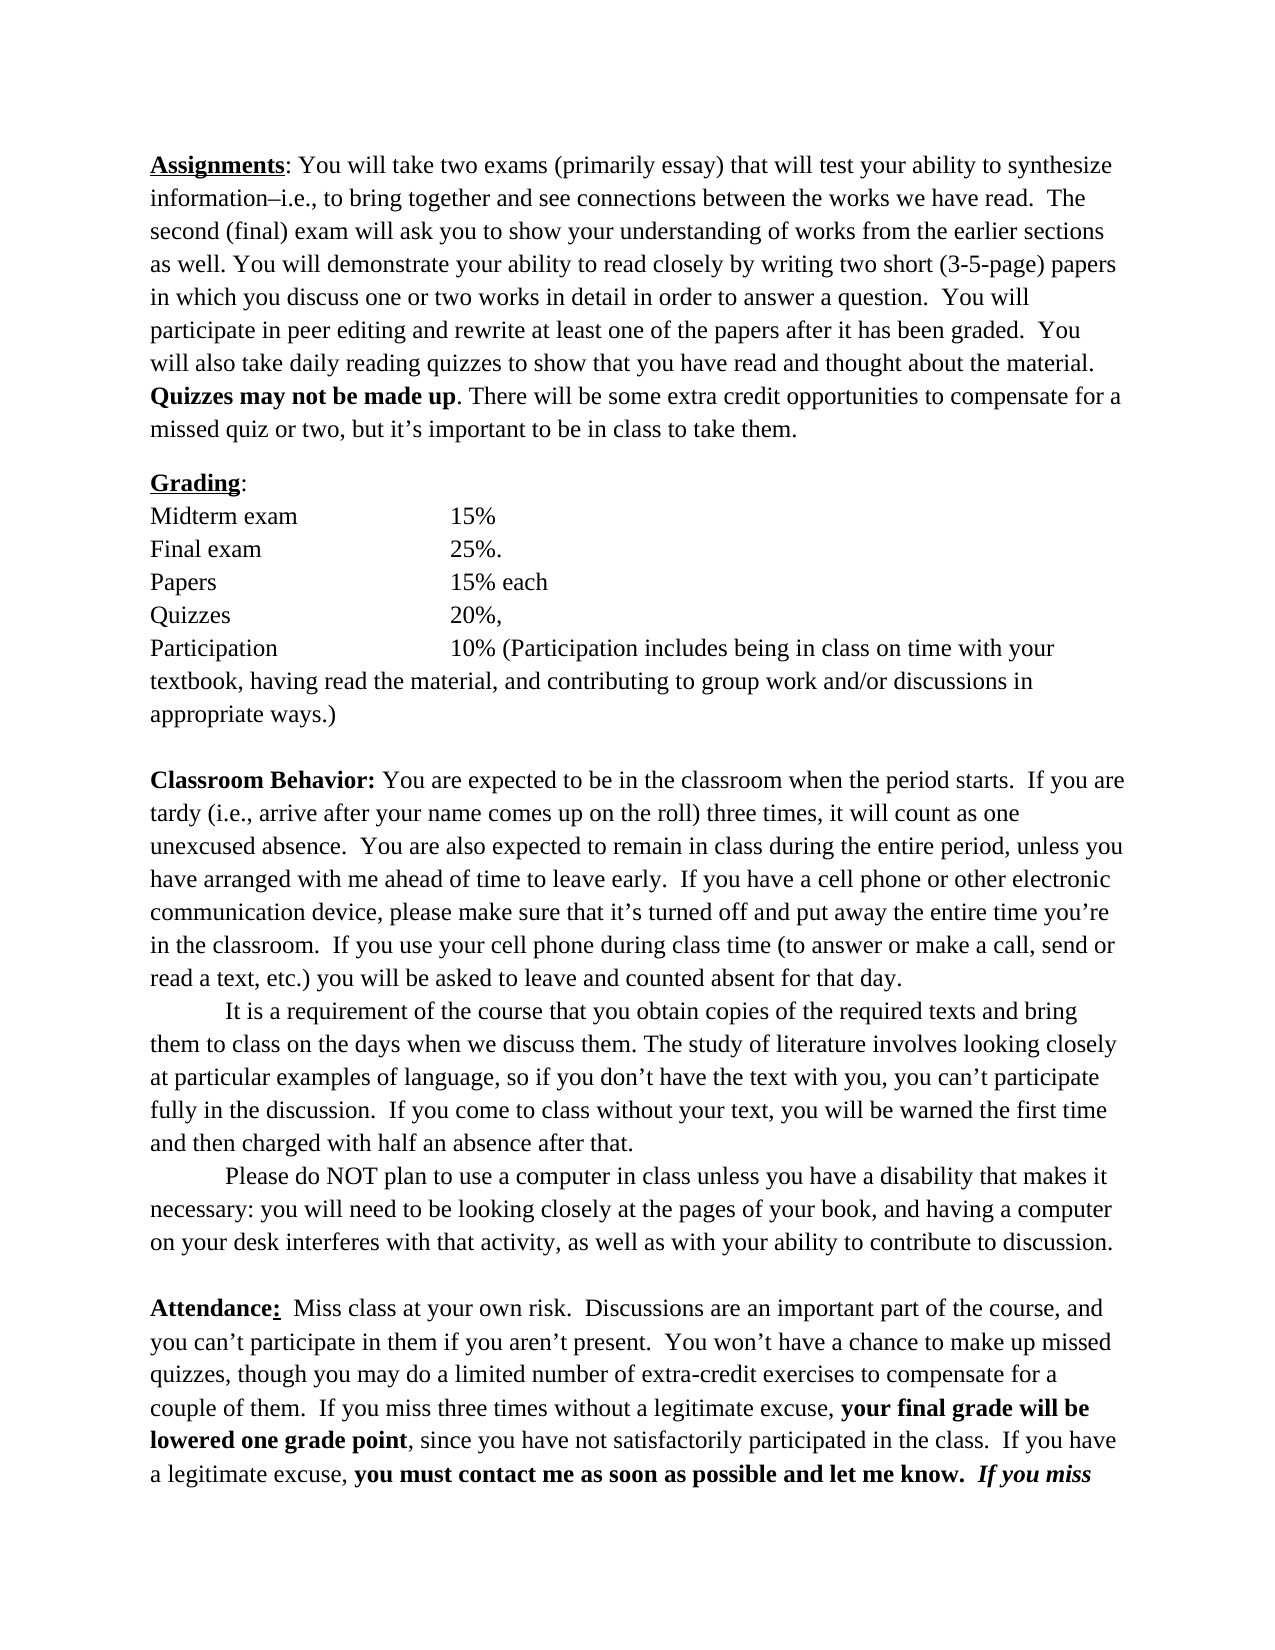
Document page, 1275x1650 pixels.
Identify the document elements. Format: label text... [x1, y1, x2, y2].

text Grading: [150, 468, 1125, 497]
text Assignments: You will take two exams (primarily essay) that will test your ability to synthesize information–i.e., to bring together and see connections between the works we have read. The second (final) exam will ask you to show your understanding of works from the earlier sections as well. You will demonstrate your ability to read closely by writing two short (3-5-page) papers in which you discuss one or two works in detail in order to answer a question. You will participate in peer editing and rewrite at least one of the papers after it has been graded. You will also take daily reading quizzes to show that you have read and thought about the material. Quizzes may not be made up. There will be some extra credit opportunities to compensate for a missed quiz or two, but it’s important to be in class to take them. [150, 150, 1125, 443]
text It is a requirement of the course that you obtain copies of the required texts and bring them to class on the days when we discuss them. The study of literature involves looking closely at particular examples of language, so if you don’t have the text with you, you can’t participate fully in the discussion. If you come to class without your text, you will be warned the first time and then charged with half an absence after that. [150, 996, 1125, 1157]
text Quizzes 20%, [150, 600, 1125, 629]
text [150, 1293, 1125, 1487]
text Midterm exam 15% [150, 501, 1125, 530]
text Classroom Behavior: You are expected to be in the classroom when the period starts. If you are tardy (i.e., arrive after your name comes up on the roll) three times, it will count as one unexcused absence. You are also expected to remain in class during the entire period, unless you have arranged with me ahead of time to leave early. If you have a cell phone or other electronic communication device, please make sure that it’s turned off and put away the entire time you’re in the classroom. If you use your cell phone during class time (to answer or make a call, send or read a text, etc.) you will be asked to leave and counted absent for that day. [150, 765, 1125, 992]
text Papers 15% each [150, 567, 1125, 596]
text Please do NOT plan to use a computer in class unless you have a disability that makes it necessary: you will need to be looking closely at the pages of your book, and having a computer on your desk interferes with that activity, as well as with your ability to contribute to discussion. [150, 1161, 1125, 1256]
text Final exam 25%. [150, 534, 1125, 563]
text Participation 10% (Participation includes being in class on time with your textbook, having read the material, and contributing to group work and/or discussions in appropriate ways.) [150, 633, 1125, 728]
